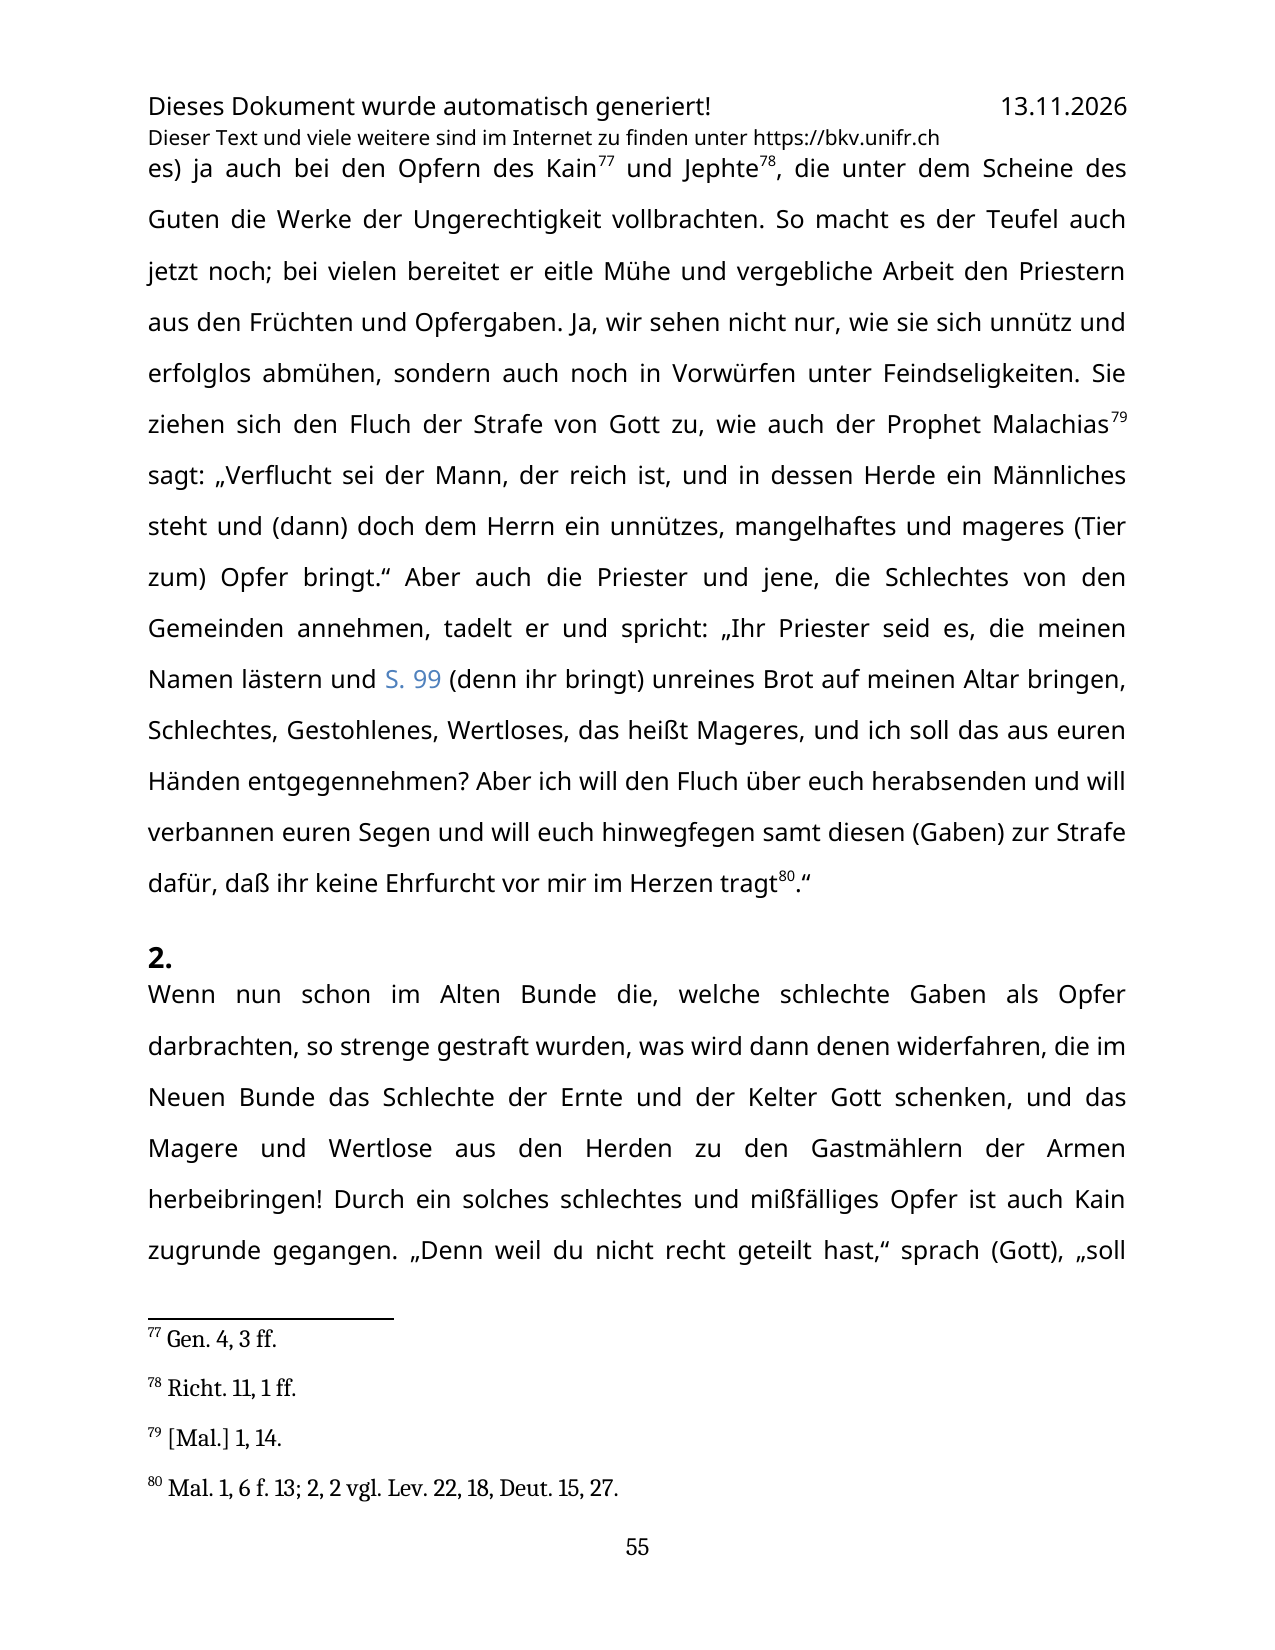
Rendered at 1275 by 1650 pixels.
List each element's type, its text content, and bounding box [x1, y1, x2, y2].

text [148, 151, 1127, 900]
subtitle 2. [148, 937, 1127, 977]
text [148, 977, 1127, 1266]
